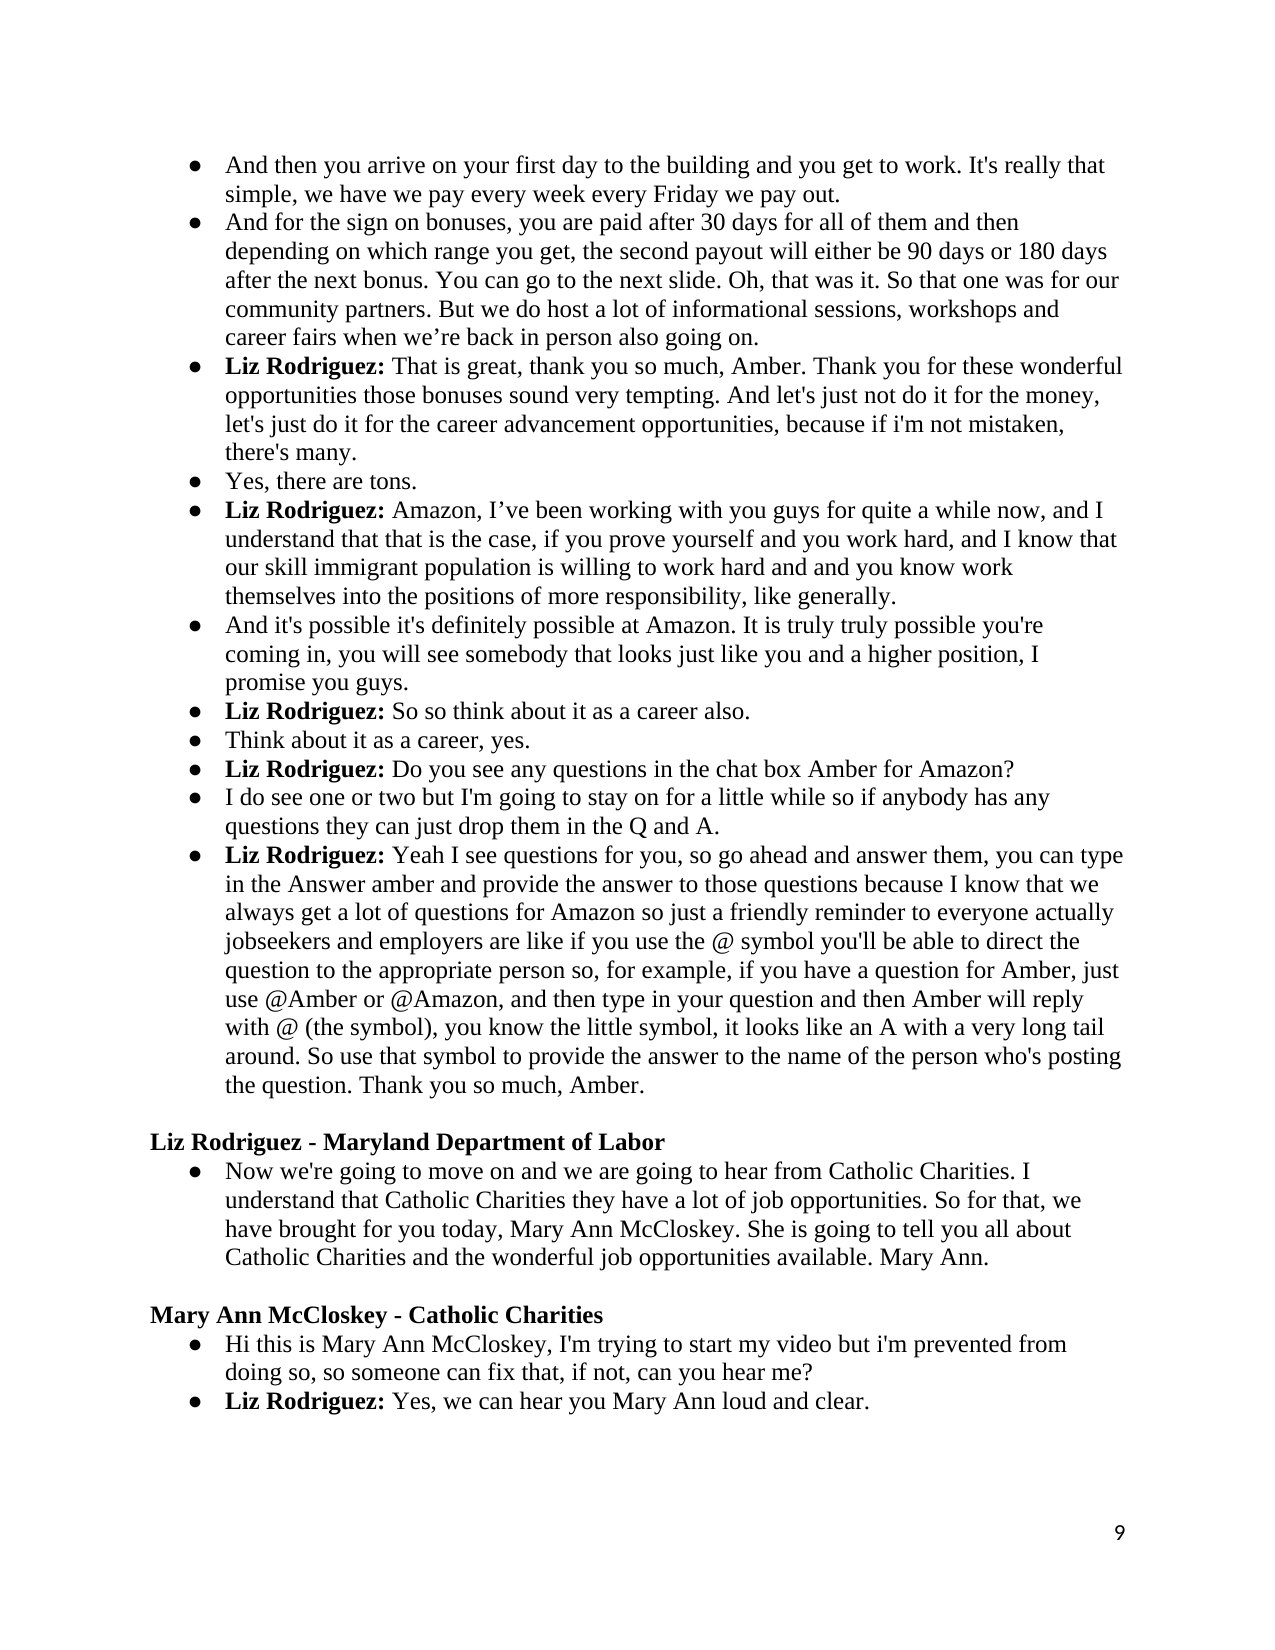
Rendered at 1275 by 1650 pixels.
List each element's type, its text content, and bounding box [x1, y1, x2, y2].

list Think about it as a career, yes. [187, 725, 1125, 754]
list Liz Rodriguez: That is great, thank you so much, Amber. Thank you for these wonderful opportunities those bonuses sound very tempting. And let's just not do it for the money, let's just do it for the career advancement opportunities, because if i'm not mistaken, there's many. [187, 351, 1125, 466]
list Liz Rodriguez: Yeah I see questions for you, so go ahead and answer them, you can type in the Answer amber and provide the answer to those questions because I know that we always get a lot of questions for Amazon so just a friendly reminder to everyone actually jobseekers and employers are like if you use the @ symbol you'll be able to direct the question to the appropriate person so, for example, if you have a question for Amber, just use @Amber or @Amazon, and then type in your question and then Amber will reply with @ (the symbol), you know the little symbol, it looks like an A with a very long tail around. So use that symbol to provide the answer to the name of the person who's posting the question. Thank you so much, Amber. [187, 840, 1125, 1099]
list Liz Rodriguez: Yes, we can hear you Mary Ann loud and clear. [187, 1386, 1125, 1415]
list I do see one or two but I'm going to stay on for a little while so if anybody has any questions they can just drop them in the Q and A. [187, 782, 1125, 840]
list And for the sign on bonuses, you are paid after 30 days for all of them and then depending on which range you get, the second payout will either be 90 days or 180 days after the next bonus. You can go to the next slide. Oh, that was it. So that one was for our community partners. But we do host a lot of informational sessions, workshops and career fairs when we’re back in person also going on. [187, 207, 1125, 351]
list Liz Rodriguez: So so think about it as a career also. [187, 696, 1125, 725]
list And then you arrive on your first day to the building and you get to work. It's really that simple, we have we pay every week every Friday we pay out. [187, 150, 1125, 207]
list Hi this is Mary Ann McCloskey, I'm trying to start my video but i'm prevented from doing so, so someone can fix that, if not, can you hear me? [187, 1329, 1125, 1386]
list Liz Rodriguez: Amazon, I’ve been working with you guys for quite a while now, and I understand that that is the case, if you prove yourself and you work hard, and I know that our skill immigrant population is willing to work hard and and you know work themselves into the positions of more responsibility, like generally. [187, 495, 1125, 610]
text Liz Rodriguez - Maryland Department of Labor [150, 1127, 1125, 1156]
list Now we're going to move on and we are going to hear from Catholic Charities. I understand that Catholic Charities they have a lot of job opportunities. So for that, we have brought for you today, Mary Ann McCloskey. She is going to tell you all about Catholic Charities and the wonderful job opportunities available. Mary Ann. [187, 1156, 1125, 1271]
list Liz Rodriguez: Do you see any questions in the chat box Amber for Amazon? [187, 754, 1125, 782]
list Yes, there are tons. [187, 466, 1125, 495]
text Mary Ann McCloskey - Catholic Charities [150, 1300, 1125, 1329]
list And it's possible it's definitely possible at Amazon. It is truly truly possible you're coming in, you will see somebody that looks just like you and a higher position, I promise you guys. [187, 610, 1125, 696]
